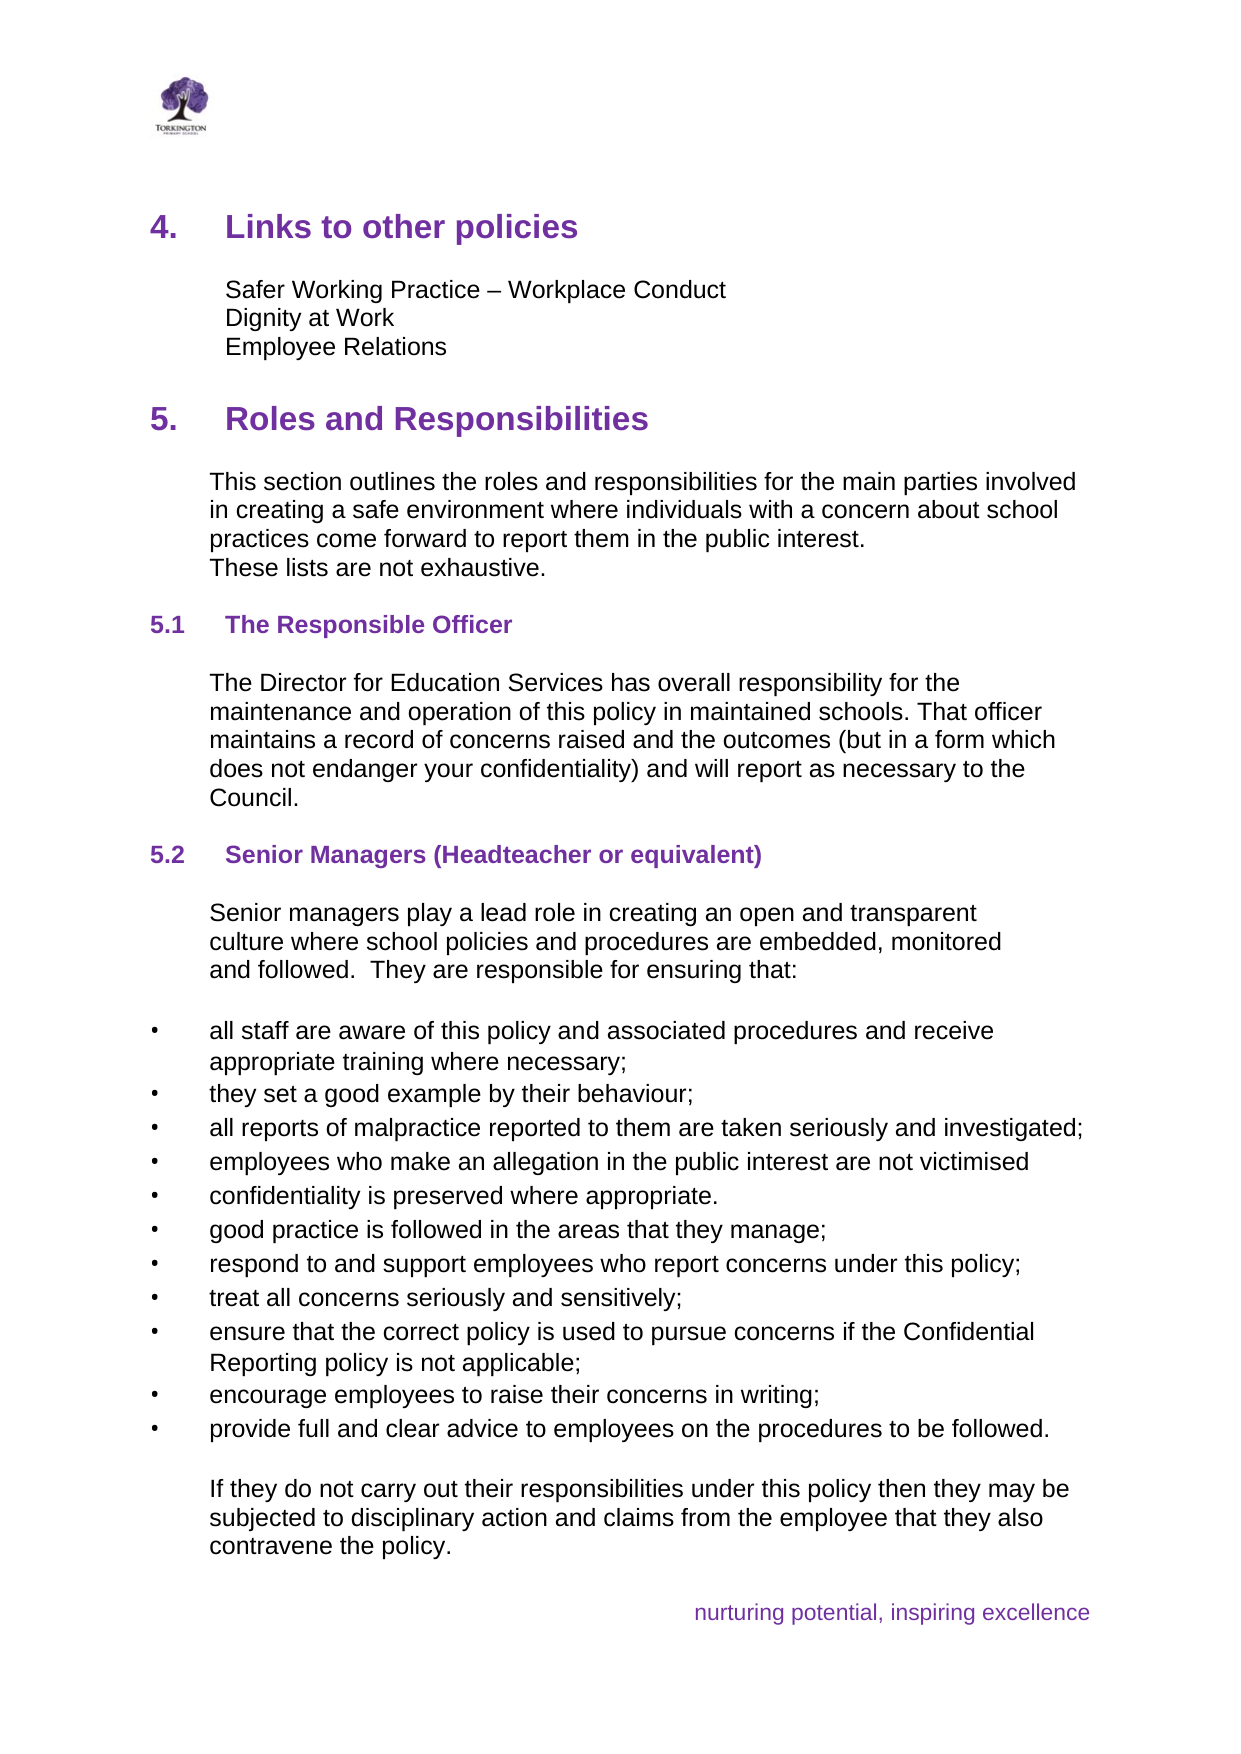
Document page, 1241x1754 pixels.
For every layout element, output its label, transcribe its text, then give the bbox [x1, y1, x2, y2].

text Safer Working Practice – Workplace Conduct [150, 275, 1090, 303]
list all reports of malpractice reported to them are taken seriously and investigated; [150, 1110, 1090, 1144]
list they set a good example by their behaviour; [150, 1076, 1090, 1110]
list encourage employees to raise their concerns in writing; [150, 1377, 1090, 1411]
list good practice is followed in the areas that they manage; [150, 1212, 1090, 1246]
subtitle 4. Links to other policies [150, 207, 1090, 246]
picture [150, 73, 214, 144]
text Employee Relations [150, 332, 1090, 361]
list respond to and support employees who report concerns under this policy; [150, 1246, 1090, 1280]
list all staff are aware of this policy and associated procedures and receive appropriate training where necessary; [150, 1013, 1090, 1076]
list confidentiality is preserved where appropriate. [150, 1178, 1090, 1212]
text Dignity at Work [150, 303, 1090, 332]
text Senior managers play a lead role in creating an open and transparent culture where school policies and procedures are embedded, monitored and followed. They are responsible for ensuring that: [209, 898, 1015, 984]
list treat all concerns seriously and sensitively; [150, 1280, 1090, 1314]
text These lists are not exhaustive. [209, 553, 1090, 582]
text 5.2 Senior Managers (Headteacher or equivalent) [150, 840, 1015, 869]
text This section outlines the roles and responsibilities for the main parties involved in creating a safe environment where individuals with a concern about school practices come forward to report them in the public interest. [209, 467, 1090, 553]
text The Director for Education Services has overall responsibility for the maintenance and operation of this policy in maintained schools. That officer maintains a record of concerns raised and the outcomes (but in a form which does not endanger your confidentiality) and will report as necessary to the Council. [209, 668, 1090, 812]
list ensure that the correct policy is used to pursue concerns if the Confidential Reporting policy is not applicable; [150, 1314, 1090, 1377]
list provide full and clear advice to employees on the procedures to be followed. [150, 1411, 1090, 1445]
list employees who make an allegation in the public interest are not victimised [150, 1144, 1090, 1178]
subtitle 5. Roles and Responsibilities [150, 399, 1090, 438]
text If they do not carry out their responsibilities under this policy then they may be subjected to disciplinary action and claims from the employee that they also contravene the policy. [209, 1474, 1090, 1560]
text 5.1 The Responsible Officer [150, 610, 1090, 639]
